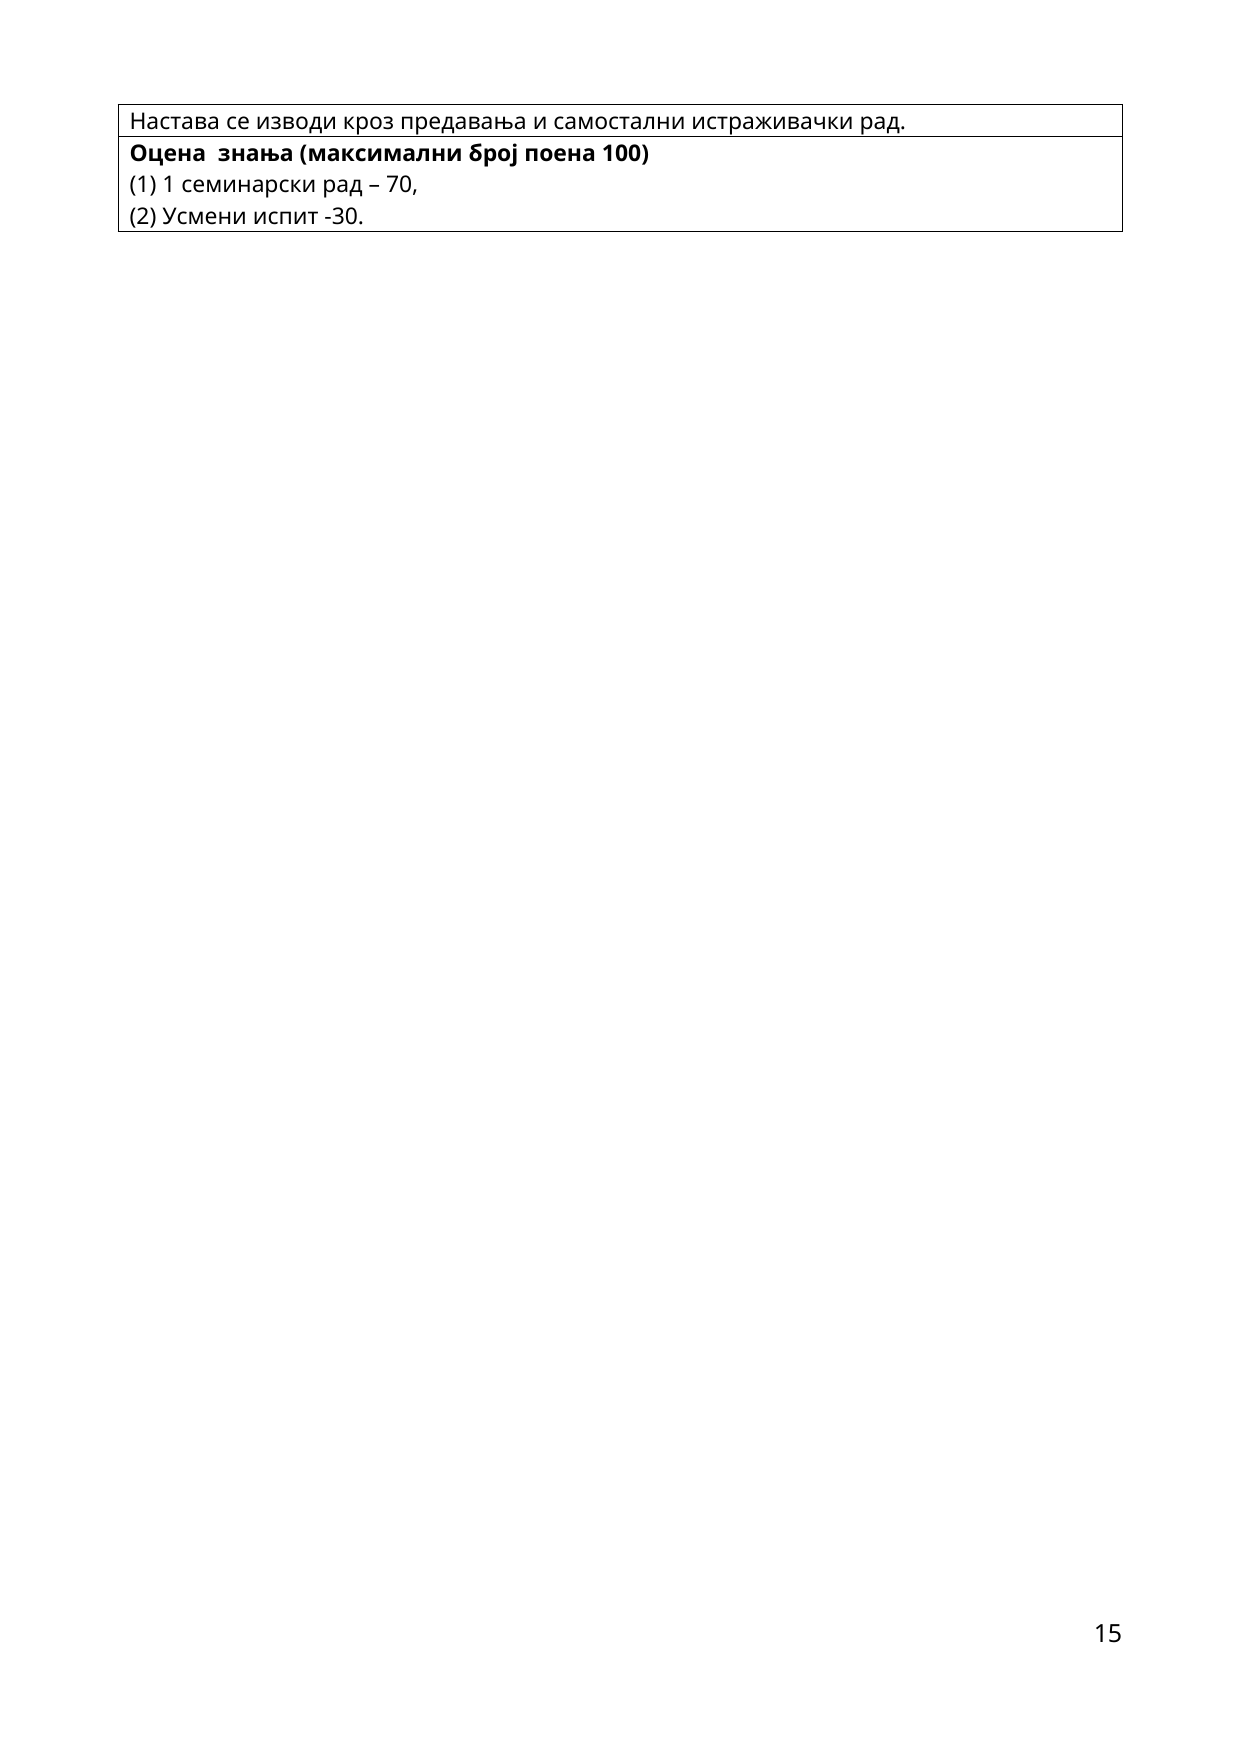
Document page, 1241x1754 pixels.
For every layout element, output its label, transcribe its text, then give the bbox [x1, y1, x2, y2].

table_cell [119, 105, 1122, 136]
table_cell Оцена знања (максимални број поена 100) (1) 1 семинарски рад – 70, (2) Усмени испит -30. [119, 137, 1122, 231]
